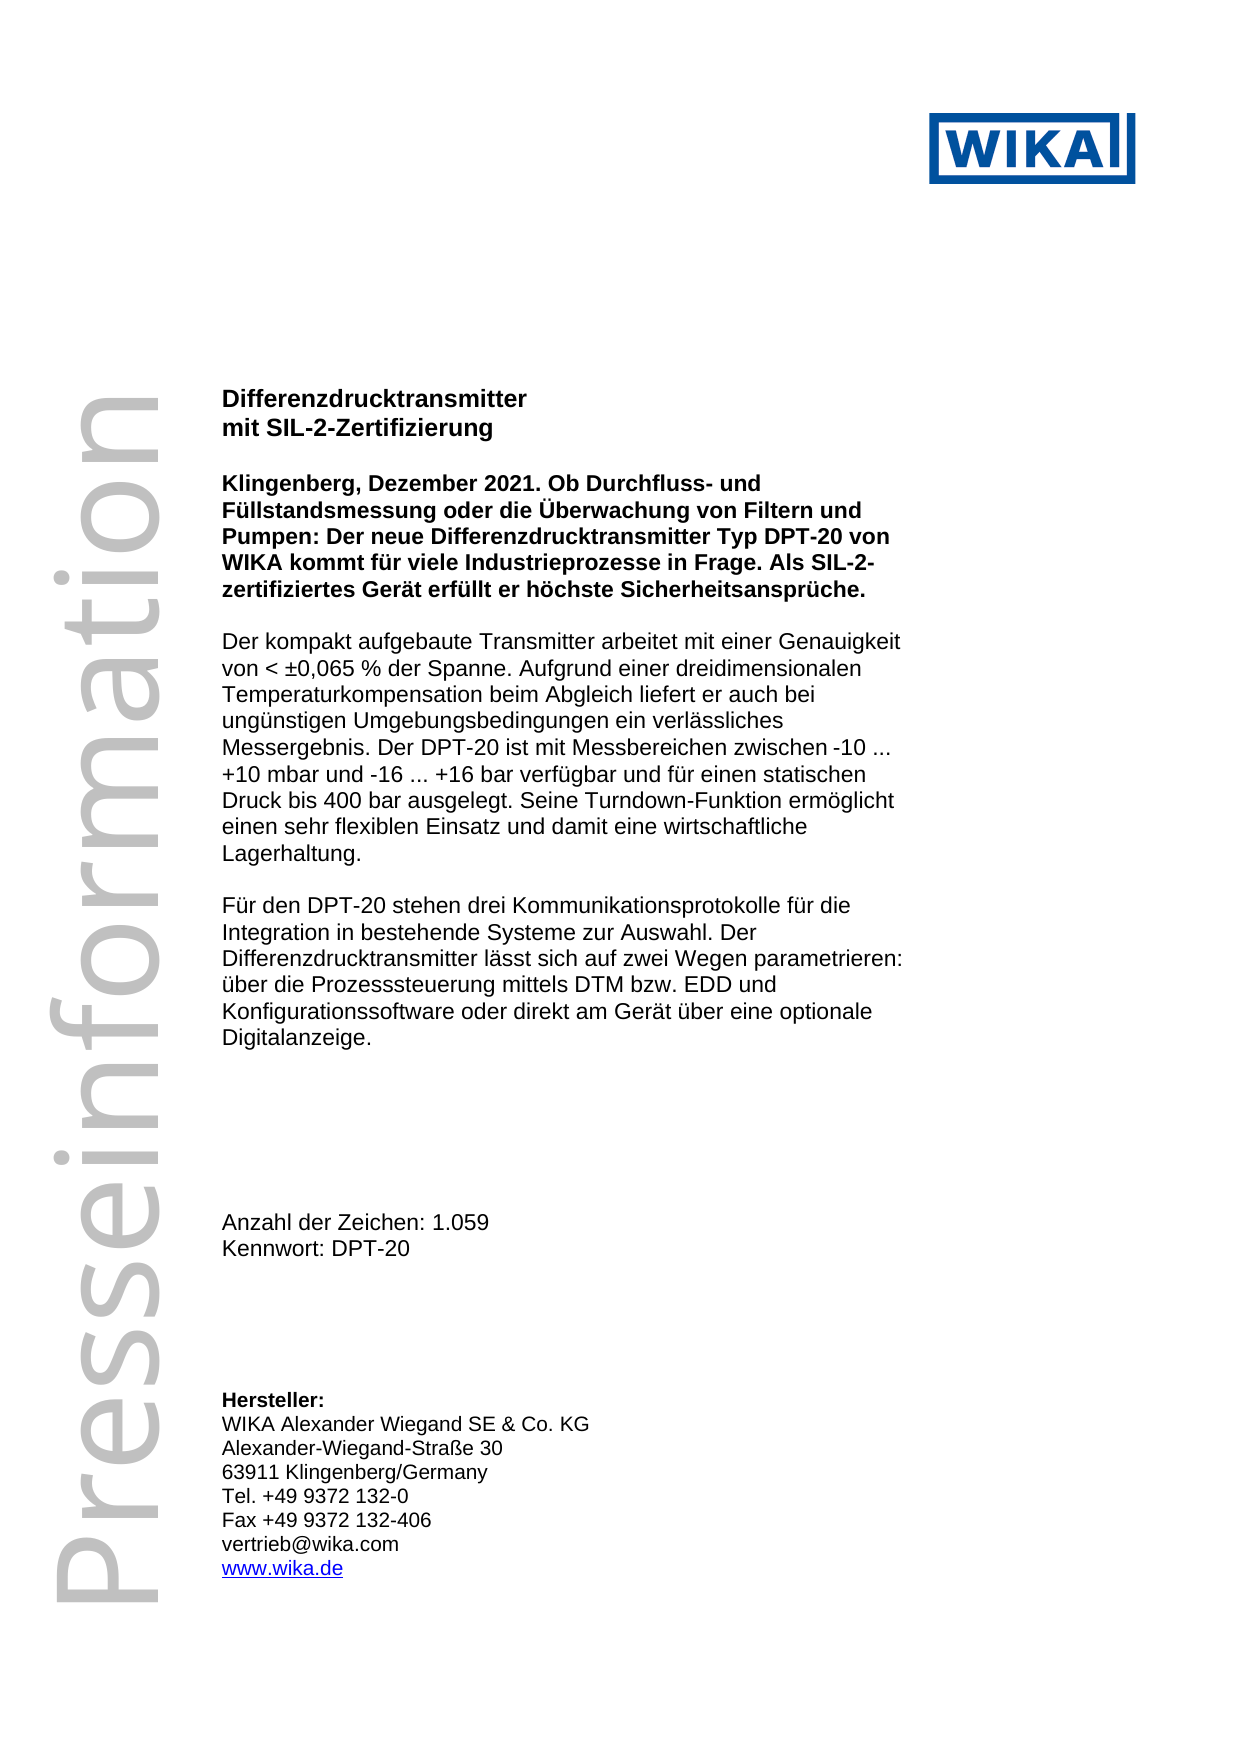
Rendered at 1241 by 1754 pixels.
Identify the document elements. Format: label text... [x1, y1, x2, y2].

text 63911 Klingenberg/Germany [222, 1460, 930, 1484]
picture [929, 113, 1136, 184]
text Fax +49 9372 132-406 [222, 1508, 930, 1532]
text vertrieb@wika.com [222, 1532, 930, 1556]
text Kennwort: DPT-20 [222, 1235, 930, 1268]
text Tel. +49 9372 132-0 [222, 1484, 930, 1508]
text Der kompakt aufgebaute Transmitter arbeitet mit einer Genauigkeit von < ±0,065 % der Spanne. Aufgrund einer dreidimensionalen Temperaturkompensation beim Abgleich liefert er auch bei ungünstigen Umgebungsbedingungen ein verlässliches Messergebnis. Der DPT-20 ist mit Messbereichen zwischen -10 ... +10 mbar und -16 ... +16 bar verfügbar und für einen statischen Druck bis 400 bar ausgelegt. Seine Turndown-Funktion ermöglicht einen sehr flexiblen Einsatz und damit eine wirtschaftliche Lagerhaltung. [222, 628, 930, 866]
text Hersteller: [222, 1388, 930, 1412]
text Differenzdrucktransmitter mit SIL-2-Zertifizierung [222, 384, 930, 441]
text Für den DPT-20 stehen drei Kommunikationsprotokolle für die Integration in bestehende Systeme zur Auswahl. Der Differenzdrucktransmitter lässt sich auf zwei Wegen parametrieren: über die Prozesssteuerung mittels DTM bzw. EDD und Konfigurationssoftware oder direkt am Gerät über eine optionale Digitalanzeige. [222, 892, 930, 1051]
text www.wika.de [222, 1556, 930, 1580]
text Alexander-Wiegand-Straße 30 [222, 1436, 930, 1460]
text WIKA Alexander Wiegand SE & Co. KG [222, 1412, 930, 1436]
text Anzahl der Zeichen: 1.059 [222, 1209, 930, 1235]
text Klingenberg, Dezember 2021. Ob Durchfluss- und Füllstandsmessung oder die Überwachung von Filtern und Pumpen: Der neue Differenzdrucktransmitter Typ DPT-20 von WIKA kommt für viele Industrieprozesse in Frage. Als SIL-2-zertifiziertes Gerät erfüllt er höchste Sicherheitsansprüche. [222, 470, 930, 602]
